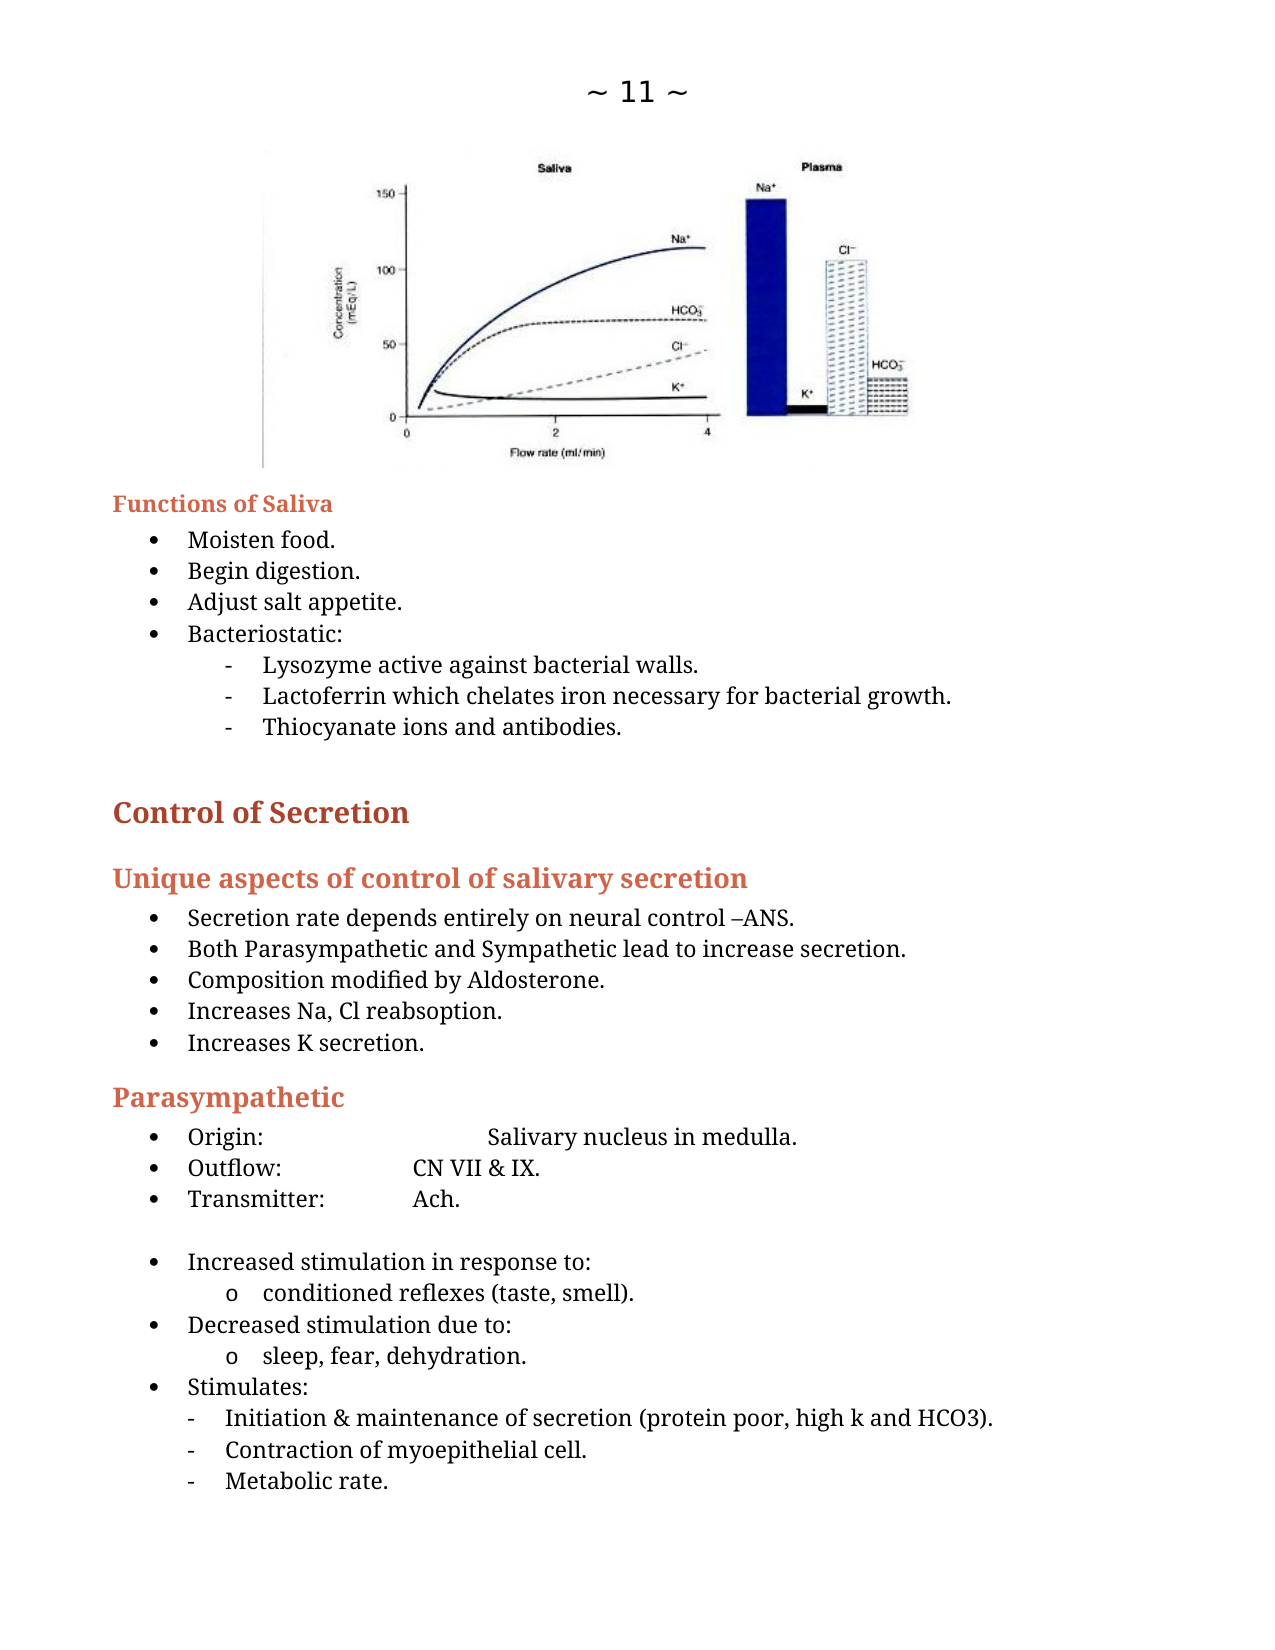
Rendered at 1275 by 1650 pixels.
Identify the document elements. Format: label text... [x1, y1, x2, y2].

list sleep, fear, dehydration. [225, 1340, 1162, 1371]
subtitle Control of Secretion [112, 793, 1162, 832]
list Initiation & maintenance of secretion (protein poor, high k and HCO3). [187, 1402, 1162, 1434]
list Metabolic rate. [187, 1465, 1162, 1496]
list Decreased stimulation due to: [150, 1308, 1162, 1340]
list Both Parasympathetic and Sympathetic lead to increase secretion. [150, 933, 1162, 964]
list Secretion rate depends entirely on neural control –ANS. [150, 901, 1162, 933]
list Increases Na, Cl reabsoption. [150, 995, 1162, 1026]
list Adjust salt appetite. [150, 586, 1162, 618]
list Lysozyme active against bacterial walls. [225, 649, 1162, 680]
list Increases K secretion. [150, 1026, 1162, 1058]
list Moisten food. [150, 524, 1162, 555]
subtitle Functions of Saliva [112, 488, 1162, 519]
list Outflow: CN VII & IX. [150, 1152, 1162, 1183]
list Contraction of myoepithelial cell. [187, 1434, 1162, 1465]
list Origin: Salivary nucleus in medulla. [150, 1121, 1162, 1152]
list Increased stimulation in response to: [150, 1246, 1162, 1277]
list Composition modified by Aldosterone. [150, 964, 1162, 995]
list Lactoferrin which chelates iron necessary for bacterial growth. [225, 680, 1162, 711]
list conditioned reflexes (taste, smell). [225, 1277, 1162, 1308]
list Stimulates: [150, 1371, 1162, 1402]
list Begin digestion. [150, 555, 1162, 586]
list Bacteriostatic: [150, 618, 1162, 649]
subtitle Unique aspects of control of salivary secretion [112, 859, 1162, 896]
list Transmitter: Ach. [150, 1183, 1162, 1246]
subtitle Parasympathetic [112, 1078, 1162, 1115]
list Thiocyanate ions and antibodies. [225, 711, 1162, 743]
